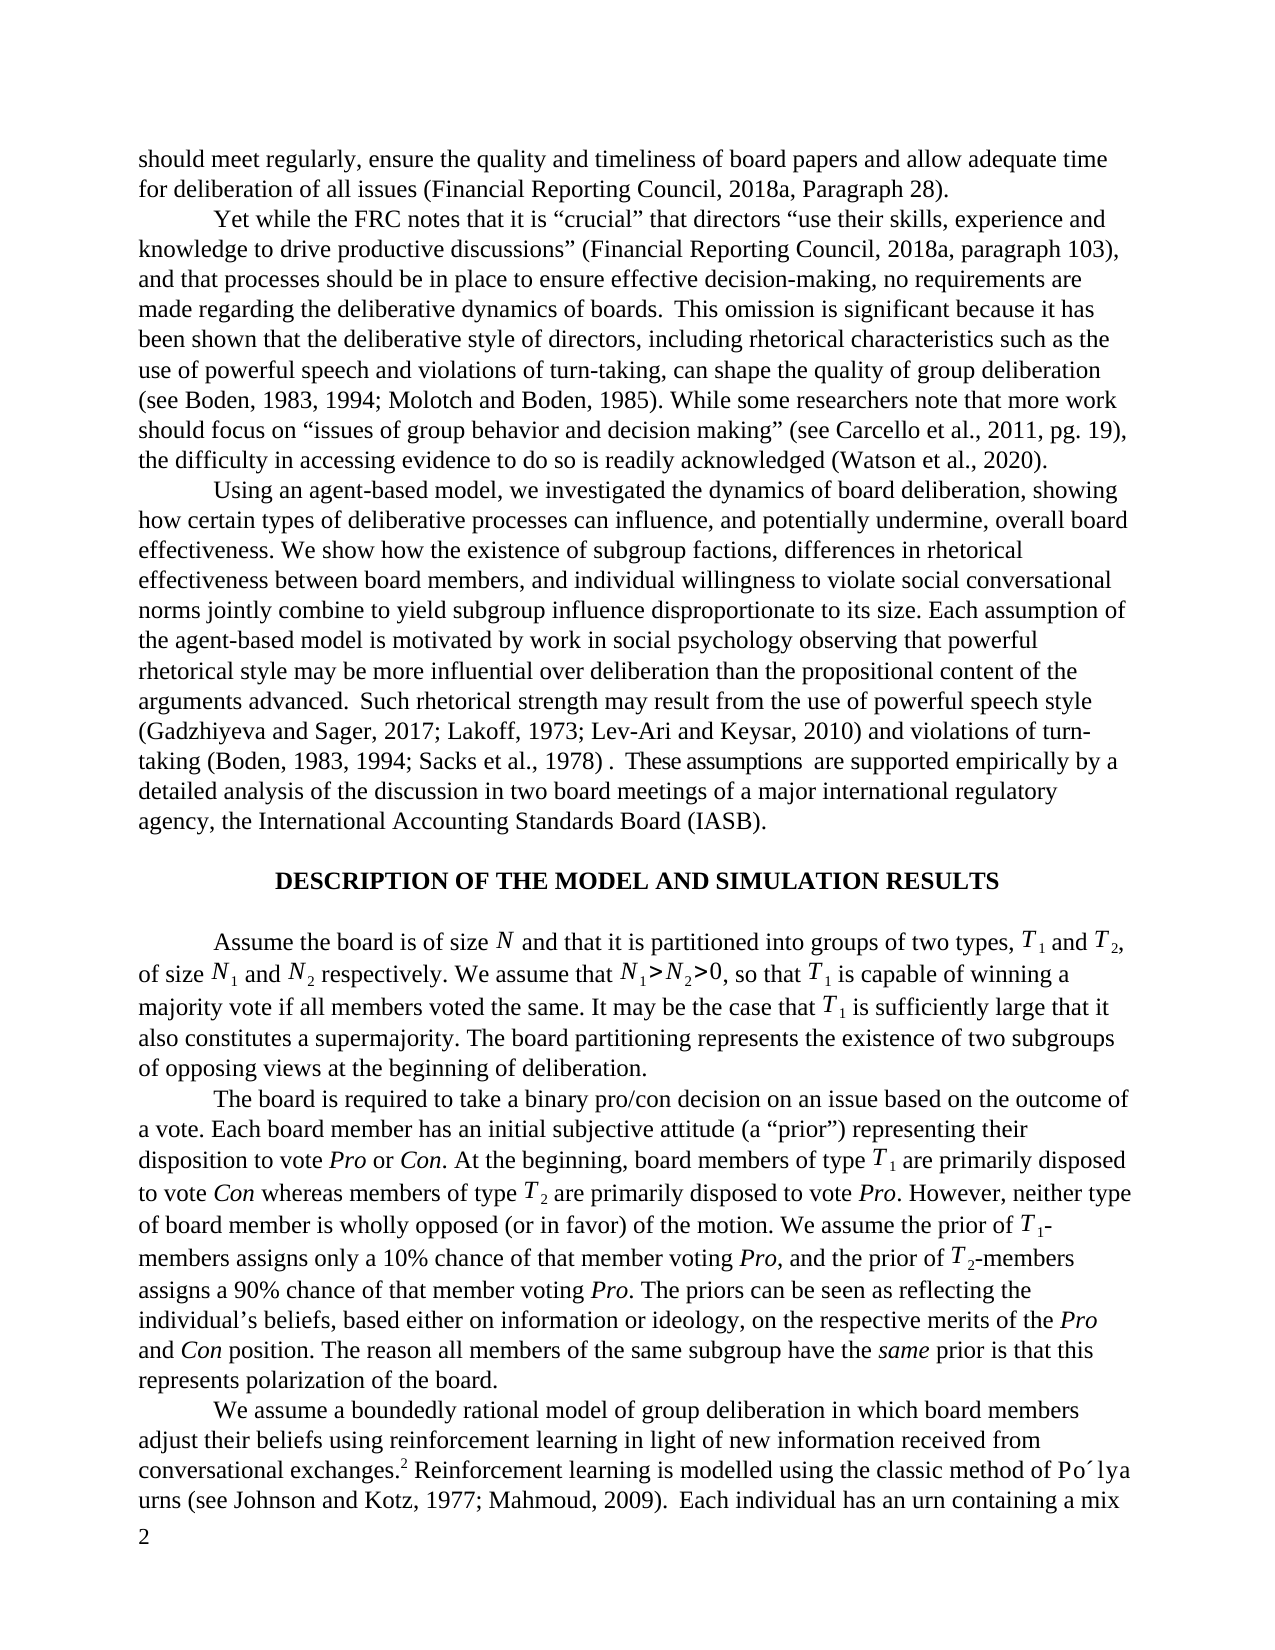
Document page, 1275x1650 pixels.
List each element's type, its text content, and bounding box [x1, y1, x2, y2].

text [138, 1395, 1137, 1514]
text The board is required to take a binary pro/con decision on an issue based on the outcome of a vote. Each board member has an initial subjective attitude (a “prior”) representing their disposition to vote Pro or Con. At the beginning, board members of type are primarily disposed to vote Con whereas members of type are primarily disposed to vote Pro. However, neither type of board member is wholly opposed (or in favor) of the motion. We assume the prior of -members assigns only a 10% chance of that member voting Pro, and the prior of -members assigns a 90% chance of that member voting Pro. The priors can be seen as reflecting the individual’s beliefs, based either on information or ideology, on the respective merits of the Pro and Con position. The reason all members of the same subgroup have the same prior is that this represents polarization of the board. [138, 1084, 1137, 1394]
subtitle DESCRIPTION OF THE MODEL AND SIMULATION RESULTS [138, 866, 1137, 895]
text Assume the board is of size and that it is partitioned into groups of two types, and , of size and respectively. We assume that , so that is capable of winning a majority vote if all members voted the same. It may be the case that is sufficiently large that it also constitutes a supermajority. The board partitioning represents the existence of two subgroups of opposing views at the beginning of deliberation. [138, 925, 1137, 1082]
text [138, 144, 1137, 203]
text Using an agent-based model, we investigated the dynamics of board deliberation, showing how certain types of deliberative processes can influence, and potentially undermine, overall board effectiveness. We show how the existence of subgroup factions, differences in rhetorical effectiveness between board members, and individual willingness to violate social conversational norms jointly combine to yield subgroup influence disproportionate to its size. Each assumption of the agent-based model is motivated by work in social psychology observing that powerful rhetorical style may be more influential over deliberation than the propositional content of the arguments advanced. Such rhetorical strength may result from the use of powerful speech style (Gadzhiyeva and Sager, 2017; Lakoff, 1973; Lev-Ari and Keysar, 2010) and violations of turn-taking (Boden, 1983, 1994; Sacks et al., 1978) . These assumptions are supported empirically by a detailed analysis of the discussion in two board meetings of a major international regulatory agency, the International Accounting Standards Board (IASB). [138, 475, 1137, 835]
text Yet while the FRC notes that it is “crucial” that directors “use their skills, experience and knowledge to drive productive discussions” (Financial Reporting Council, 2018a, paragraph 103), and that processes should be in place to ensure effective decision-making, no requirements are made regarding the deliberative dynamics of boards. This omission is significant because it has been shown that the deliberative style of directors, including rhetorical characteristics such as the use of powerful speech and violations of turn-taking, can shape the quality of group deliberation (see Boden, 1983, 1994; Molotch and Boden, 1985). While some researchers note that more work should focus on “issues of group behavior and decision making” (see Carcello et al., 2011, pg. 19), the difficulty in accessing evidence to do so is readily acknowledged (Watson et al., 2020). [138, 204, 1137, 474]
